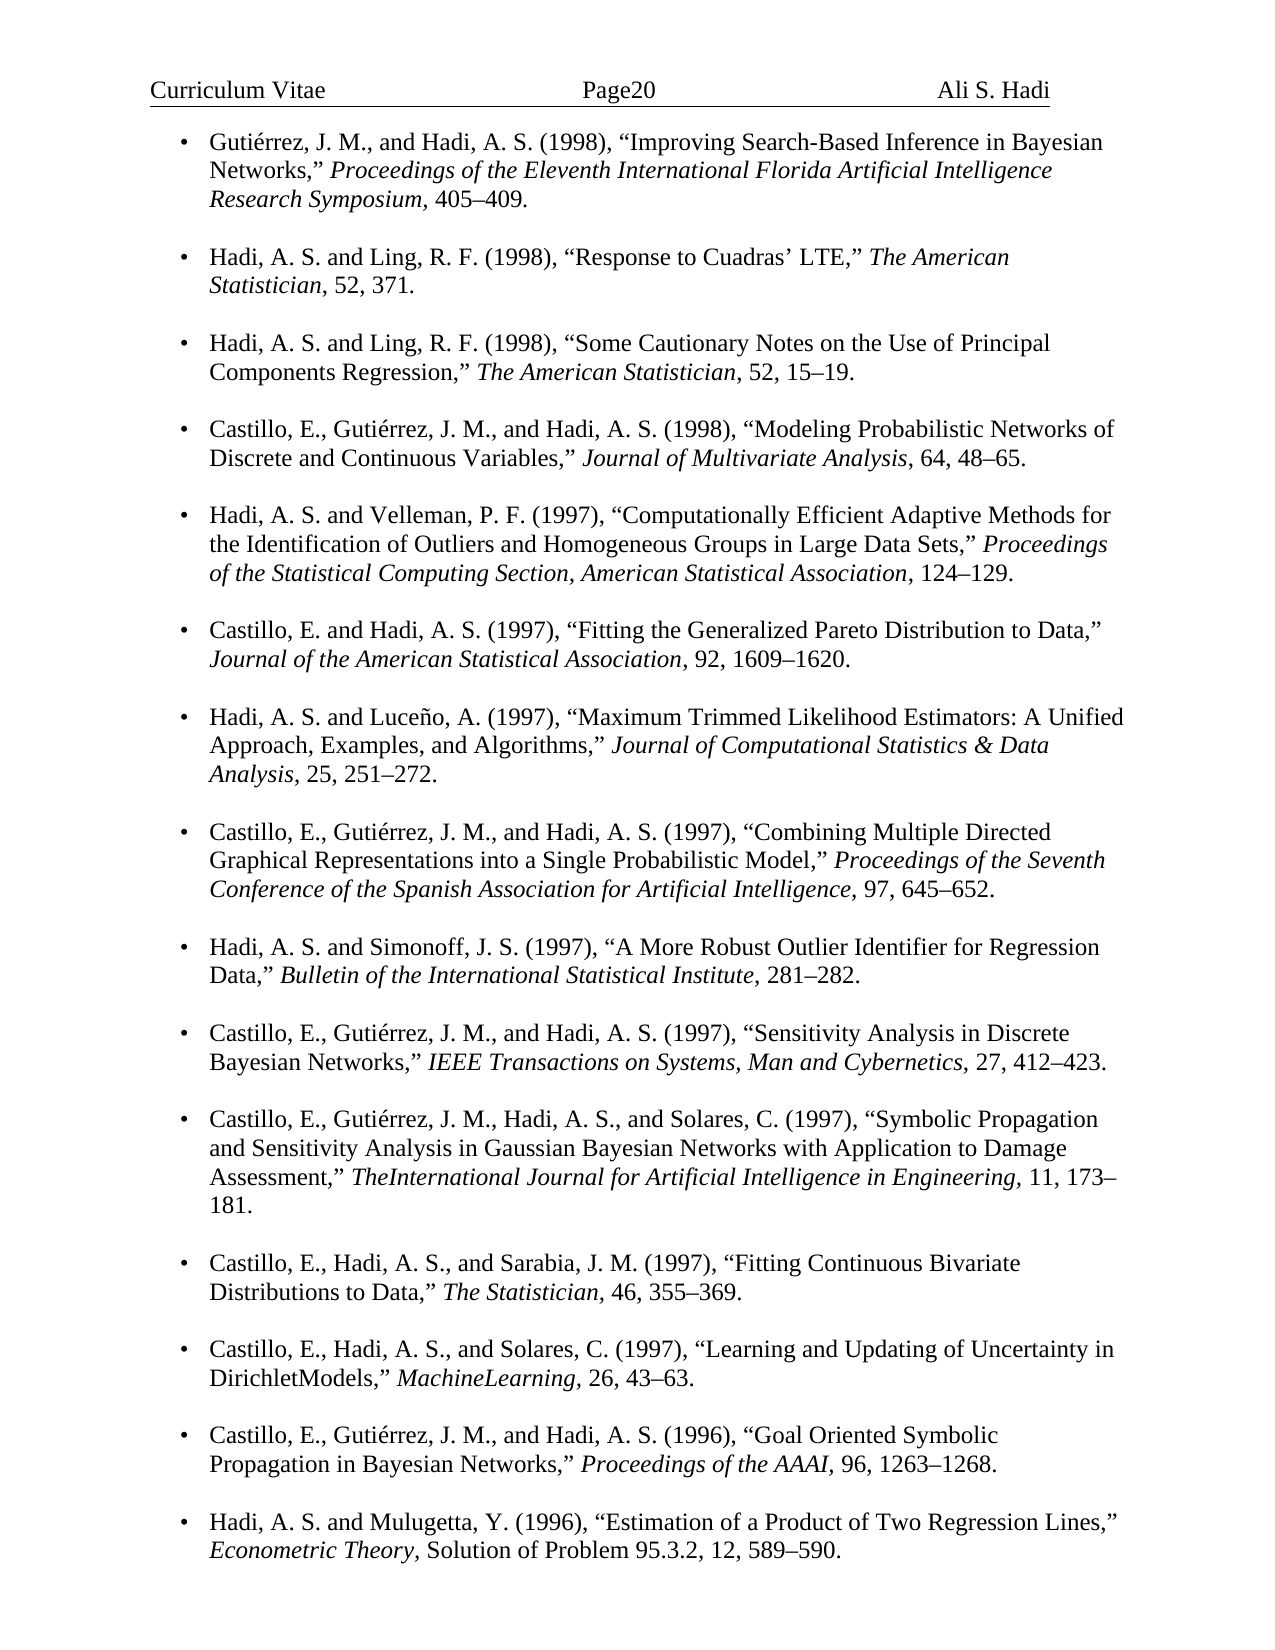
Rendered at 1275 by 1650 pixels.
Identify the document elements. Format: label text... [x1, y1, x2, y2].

text • Hadi, A. S. and Simonoff, J. S. (1997), “A More Robust Outlier Identifier for Regression Data,” Bulletin of the International Statistical Institute, 281–282. [179, 932, 1125, 989]
text • Castillo, E., Gutiérrez, J. M., and Hadi, A. S. (1998), “Modeling Probabilistic Networks of Discrete and Continuous Variables,” Journal of Multivariate Analysis, 64, 48–65. [179, 414, 1125, 472]
text • Gutiérrez, J. M., and Hadi, A. S. (1998), “Improving Search-Based Inference in Bayesian Networks,” Proceedings of the Eleventh International Florida Artificial Intelligence Research Symposium, 405–409. [179, 127, 1125, 213]
text • Castillo, E., Gutiérrez, J. M., and Hadi, A. S. (1997), “Combining Multiple Directed Graphical Representations into a Single Probabilistic Model,” Proceedings of the Seventh Conference of the Spanish Association for Artificial Intelligence, 97, 645–652. [179, 817, 1125, 903]
text • Castillo, E. and Hadi, A. S. (1997), “Fitting the Generalized Pareto Distribution to Data,” Journal of the American Statistical Association, 92, 1609–1620. [179, 615, 1125, 673]
text • Castillo, E., Hadi, A. S., and Solares, C. (1997), “Learning and Updating of Uncertainty in DirichletModels,” MachineLearning, 26, 43–63. [179, 1334, 1125, 1392]
text • Hadi, A. S. and Ling, R. F. (1998), “Some Cautionary Notes on the Use of Principal Components Regression,” The American Statistician, 52, 15–19. [179, 328, 1125, 385]
text • Castillo, E., Gutiérrez, J. M., Hadi, A. S., and Solares, C. (1997), “Symbolic Propagation and Sensitivity Analysis in Gaussian Bayesian Networks with Application to Damage Assessment,” TheInternational Journal for Artificial Intelligence in Engineering, 11, 173–181. [179, 1104, 1125, 1219]
text • Hadi, A. S. and Luceño, A. (1997), “Maximum Trimmed Likelihood Estimators: A Unified Approach, Examples, and Algorithms,” Journal of Computational Statistics & Data Analysis, 25, 251–272. [179, 702, 1125, 788]
text • Castillo, E., Gutiérrez, J. M., and Hadi, A. S. (1996), “Goal Oriented Symbolic Propagation in Bayesian Networks,” Proceedings of the AAAI, 96, 1263–1268. [179, 1420, 1125, 1478]
text • Hadi, A. S. and Velleman, P. F. (1997), “Computationally Efficient Adaptive Methods for the Identification of Outliers and Homogeneous Groups in Large Data Sets,” Proceedings of the Statistical Computing Section, American Statistical Association, 124–129. [179, 500, 1125, 587]
text • Hadi, A. S. and Ling, R. F. (1998), “Response to Cuadras’ LTE,” The American Statistician, 52, 371. [179, 242, 1125, 299]
text • Castillo, E., Hadi, A. S., and Sarabia, J. M. (1997), “Fitting Continuous Bivariate Distributions to Data,” The Statistician, 46, 355–369. [179, 1248, 1125, 1305]
text • Castillo, E., Gutiérrez, J. M., and Hadi, A. S. (1997), “Sensitivity Analysis in Discrete Bayesian Networks,” IEEE Transactions on Systems, Man and Cybernetics, 27, 412–423. [179, 1018, 1125, 1075]
text • Hadi, A. S. and Mulugetta, Y. (1996), “Estimation of a Product of Two Regression Lines,” Econometric Theory, Solution of Problem 95.3.2, 12, 589–590. [179, 1507, 1125, 1564]
